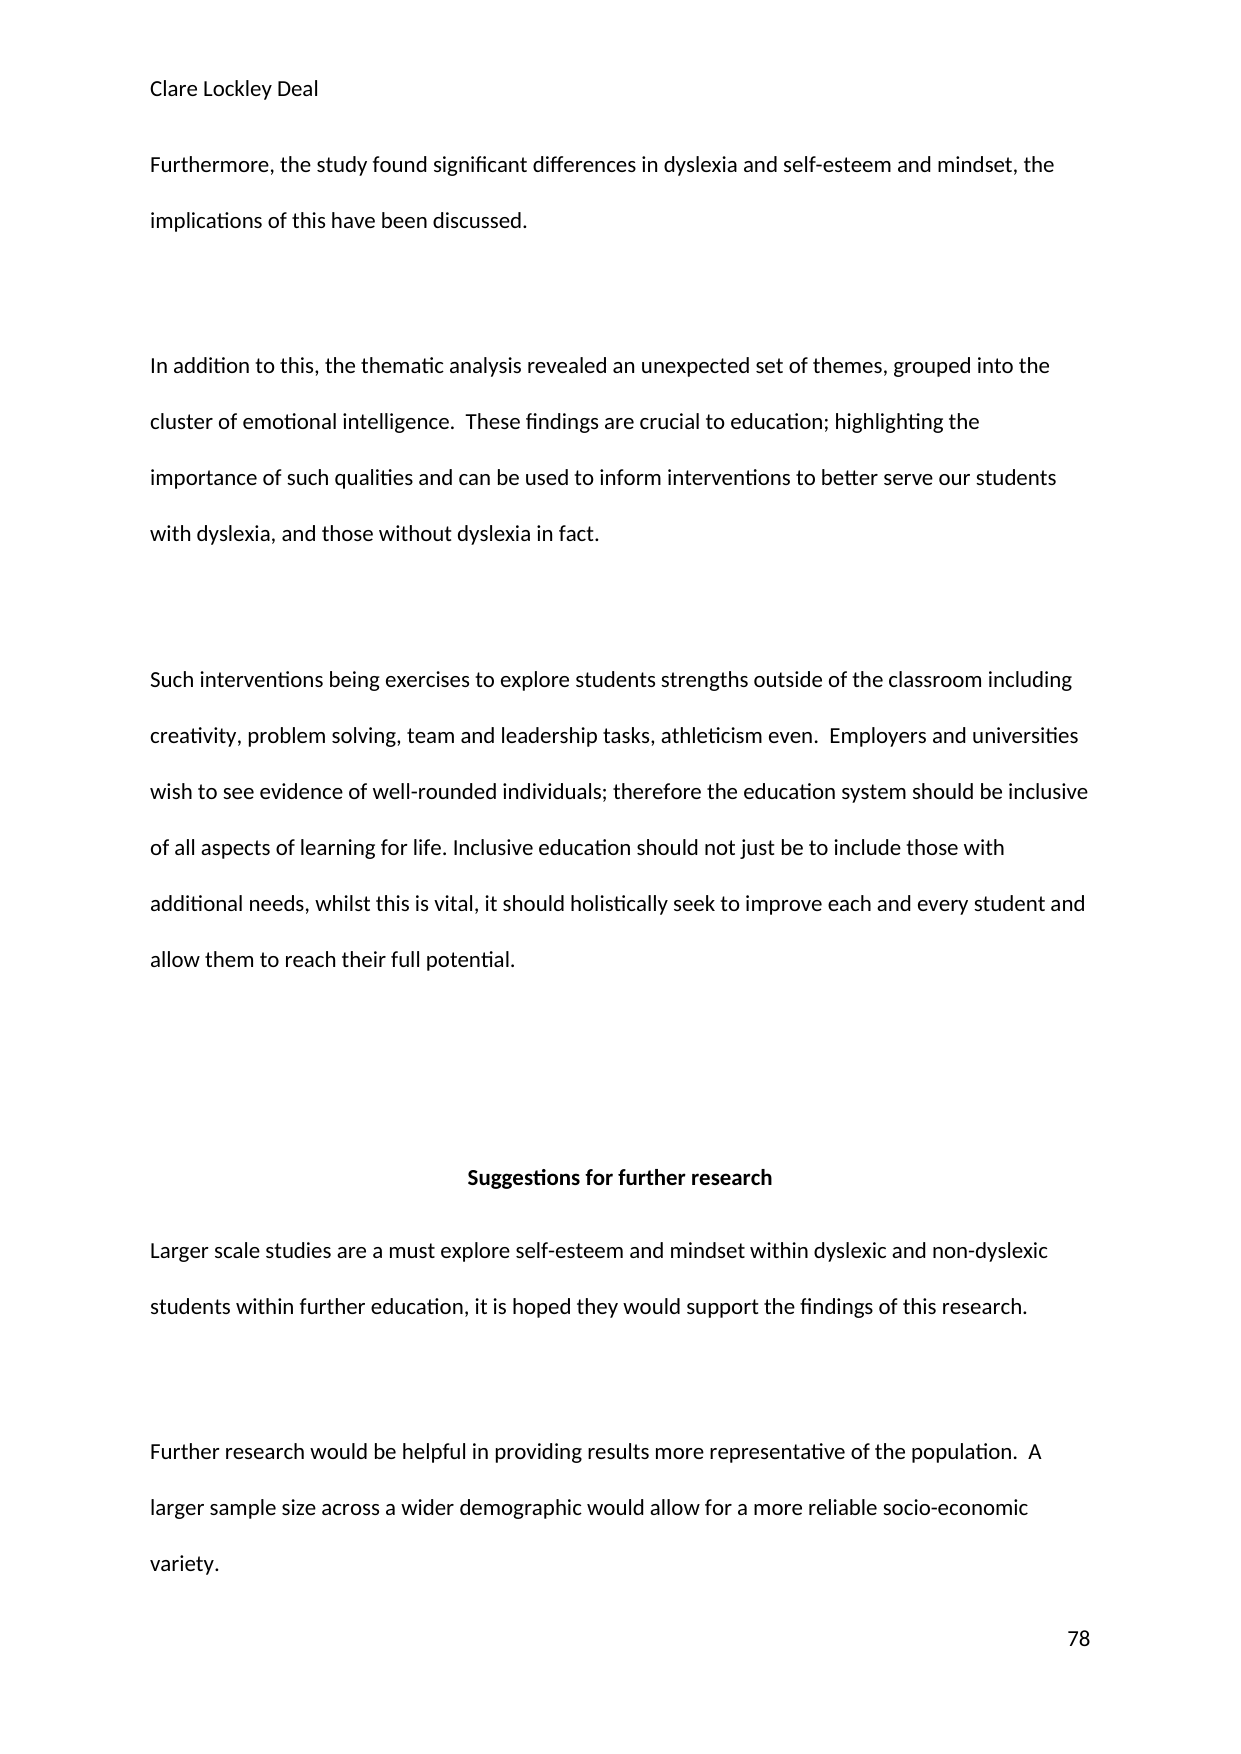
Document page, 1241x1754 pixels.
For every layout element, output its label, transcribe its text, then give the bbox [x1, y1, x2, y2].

text Further research would be helpful in providing results more representative of the population. A larger sample size across a wider demographic would allow for a more reliable socio-economic variety. [150, 1437, 1090, 1578]
text Such interventions being exercises to explore students strengths outside of the classroom including creativity, problem solving, team and leadership tasks, athleticism even. Employers and universities wish to see evidence of well-rounded individuals; therefore the education system should be inclusive of all aspects of learning for life. Inclusive education should not just be to include those with additional needs, whilst this is vital, it should holistically seek to improve each and every student and allow them to reach their full potential. [150, 665, 1090, 973]
text Furthermore, the study found significant differences in dyslexia and self-esteem and mindset, the implications of this have been discussed. [150, 150, 1090, 234]
text In addition to this, the thematic analysis revealed an unexpected set of themes, grouped into the cluster of emotional intelligence. These findings are crucial to education; highlighting the importance of such qualities and can be used to inform interventions to better serve our students with dyslexia, and those without dyslexia in fact. [150, 351, 1090, 548]
text Larger scale studies are a must explore self-esteem and mindset within dyslexic and non-dyslexic students within further education, it is hoped they would support the findings of this research. [150, 1236, 1090, 1320]
text Suggestions for further research [150, 1163, 1090, 1191]
